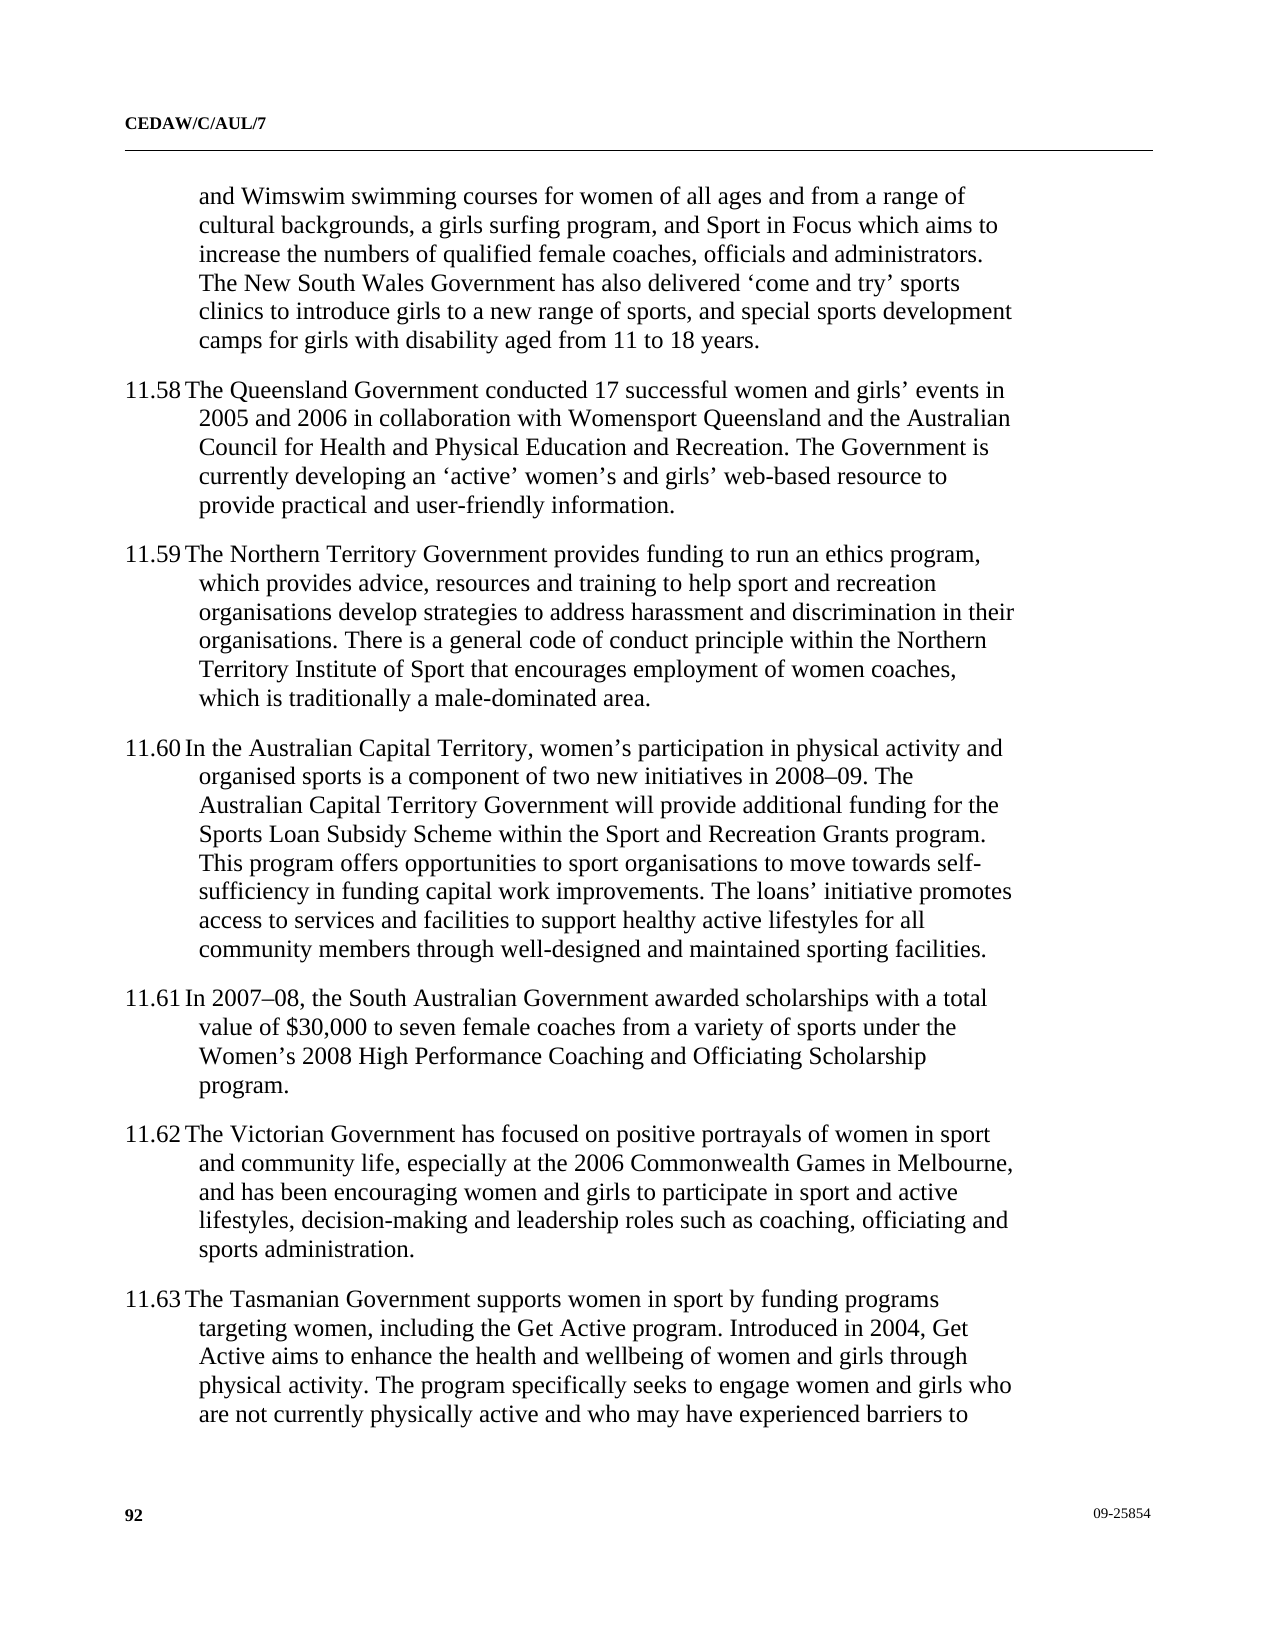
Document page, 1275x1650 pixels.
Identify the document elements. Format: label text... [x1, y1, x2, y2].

text In the , women’s participation in physical activity and organised sports is a component of two new initiatives in 2008–09. The Australian Capital Territory Government will provide additional funding for the Sports Loan Subsidy Scheme within the Sport and Recreation Grants program. This program offers opportunities to sport organisations to move towards self-sufficiency in funding capital work improvements. The loans’ initiative promotes access to services and facilities to support healthy active lifestyles for all community members through well-designed and maintained sporting facilities. [124, 733, 1018, 963]
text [124, 181, 1018, 354]
text In 2007–08, the South Australian Government awarded scholarships with a total value of $30,000 to seven female coaches from a variety of sports under the Women’s 2008 High Performance Coaching and Officiating Scholarship program. [124, 983, 1018, 1098]
text The Northern Territory Government provides funding to run an ethics program, which provides advice, resources and training to help sport and recreation organisations develop strategies to address harassment and discrimination in their organisations. There is a general code of conduct principle within the Northern Territory Institute of Sport that encourages employment of women coaches, which is traditionally a male-dominated area. [124, 539, 1018, 712]
text The Queensland Government conducted 17 successful women and girls’ events in 2005 and 2006 in collaboration with Womensport and the Australian Council for Health and Physical Education and Recreation. The Government is currently developing an ‘active’ women’s and girls’ web-based resource to provide practical and user-friendly information. [124, 375, 1018, 518]
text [124, 1284, 1018, 1428]
text The Victorian Government has focused on positive portrayals of women in sport and community life, especially at the 2006 Commonwealth Games in , and has been encouraging women and girls to participate in sport and active lifestyles, decision-making and leadership roles such as coaching, officiating and sports administration. [124, 1119, 1018, 1263]
